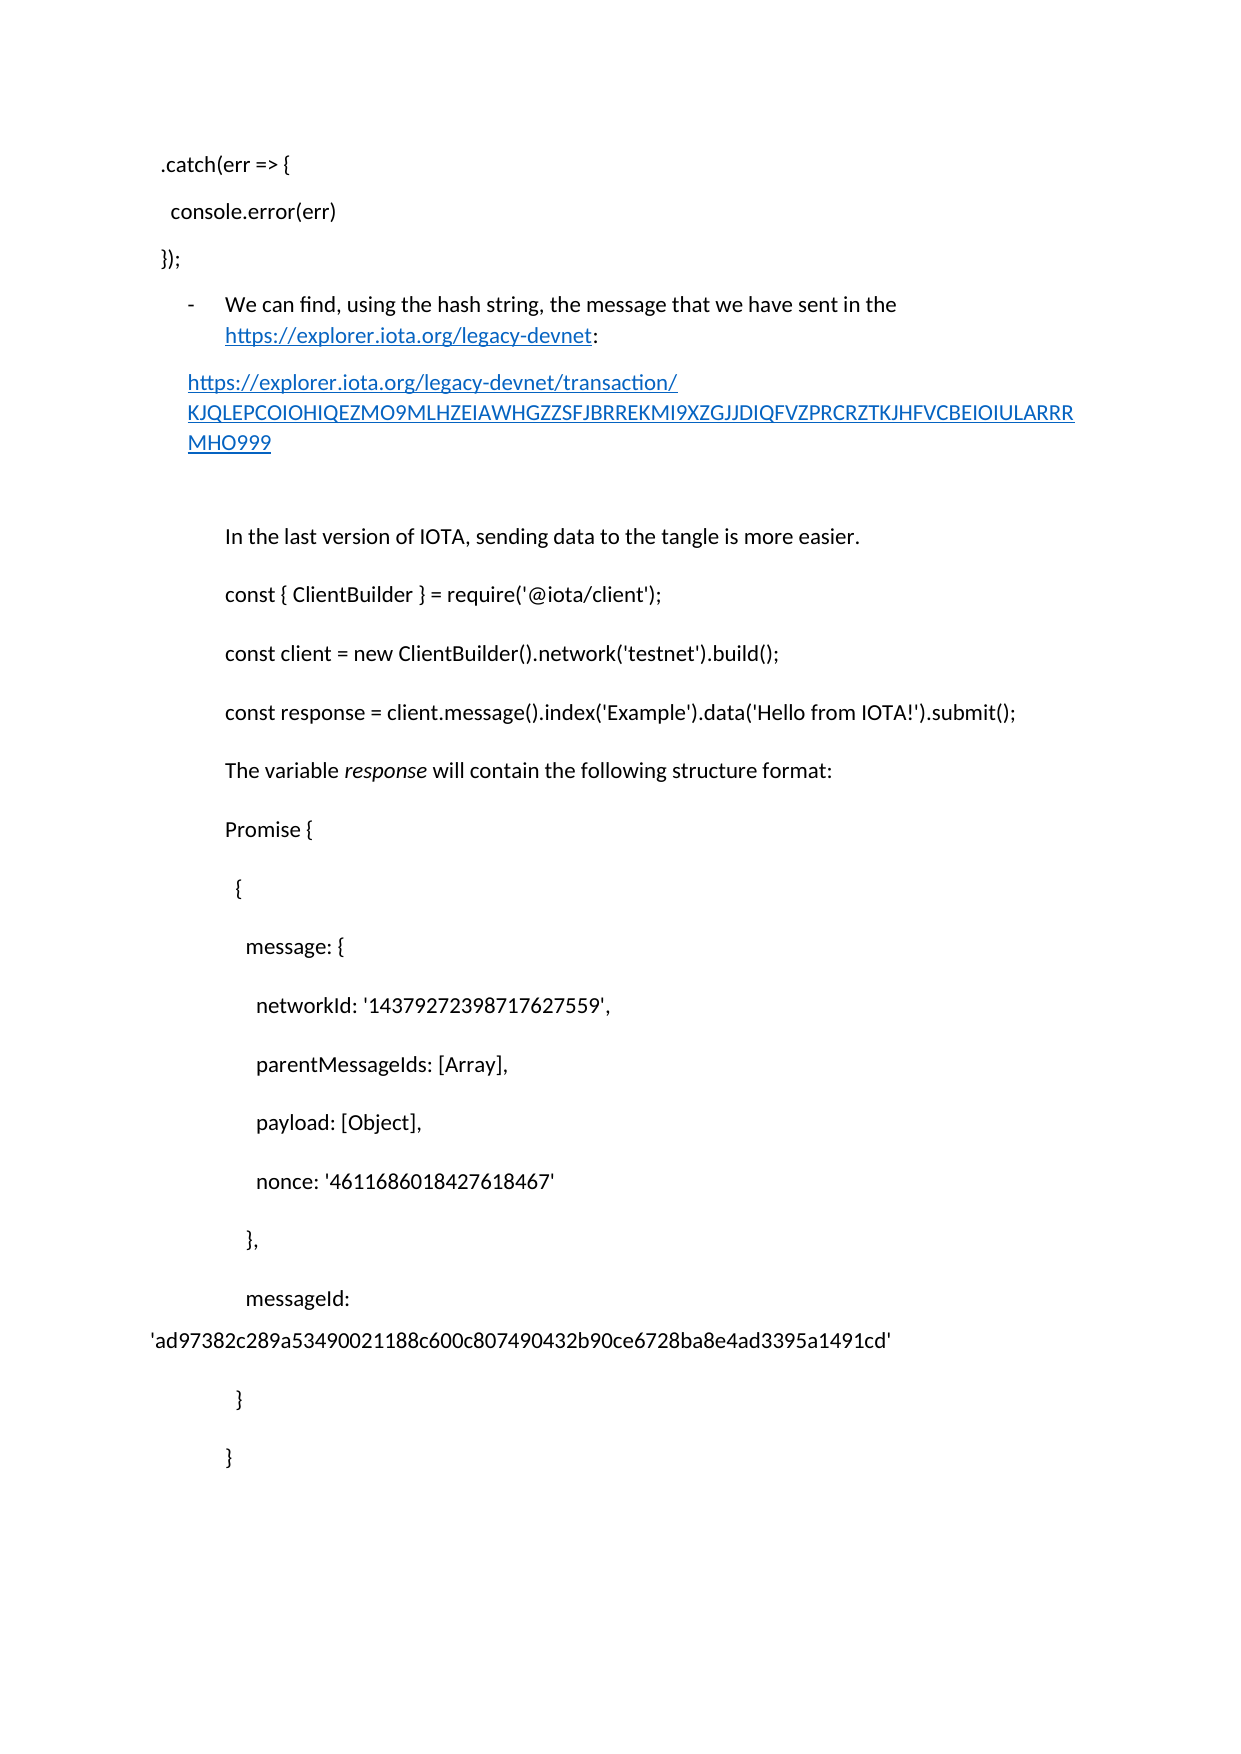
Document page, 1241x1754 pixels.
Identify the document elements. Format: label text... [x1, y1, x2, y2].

text networkId: '14379272398717627559', [150, 991, 1090, 1019]
text nonce: '4611686018427618467' [150, 1167, 1090, 1195]
text payload: [Object], [150, 1108, 1090, 1136]
text https://explorer.iota.org/legacy-devnet/transaction/KJQLEPCOIOHIQEZMO9MLHZEIAWHGZZSFJBRREKMI9XZGJJDIQFVZPRCRZTKJHFVCBEIOIULARRRMHO999 [187, 368, 1090, 456]
text message: { [150, 932, 1090, 960]
text parentMessageIds: [Array], [150, 1050, 1090, 1078]
text messageId: 'ad97382c289a53490021188c600c807490432b90ce6728ba8e4ad3395a1491cd' [150, 1284, 1090, 1354]
text console.error(err) [150, 197, 1090, 225]
text }, [150, 1226, 1090, 1254]
text } [150, 1385, 1090, 1413]
text const response = client.message().index('Example').data('Hello from IOTA!').submit(); [150, 698, 1090, 726]
text { [150, 874, 1090, 902]
list We can find, using the hash string, the message that we have sent in the https://explorer.iota.org/legacy-devnet: [187, 291, 1090, 349]
text .catch(err => { [150, 150, 1090, 178]
text } [150, 1443, 1090, 1472]
text const client = new ClientBuilder().network('testnet').build(); [150, 639, 1090, 667]
text Promise { [150, 815, 1090, 843]
text The variable response will contain the following structure format: [150, 756, 1090, 784]
text In the last version of IOTA, sending data to the tangle is more easier. [150, 522, 1090, 550]
text const { ClientBuilder } = require('@iota/client'); [150, 581, 1090, 608]
text }); [150, 244, 1090, 272]
